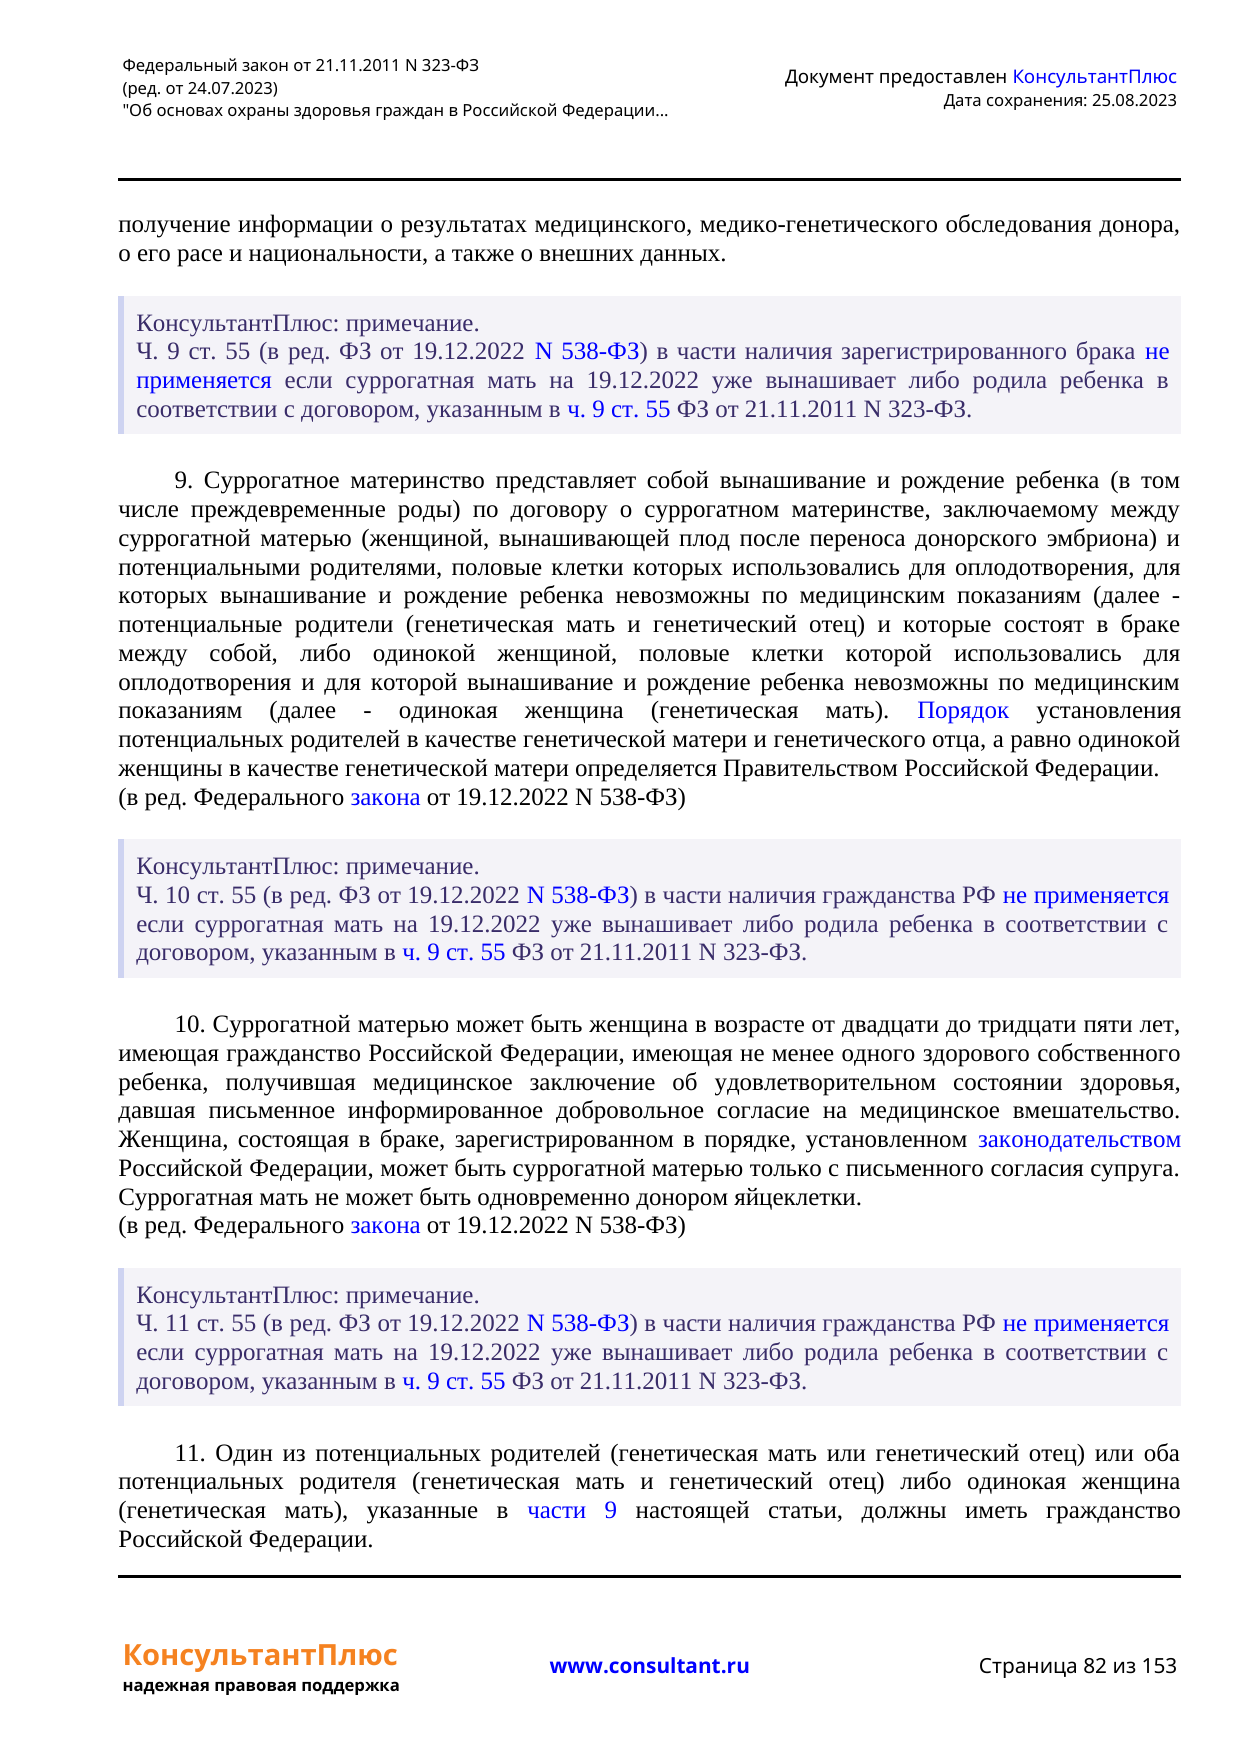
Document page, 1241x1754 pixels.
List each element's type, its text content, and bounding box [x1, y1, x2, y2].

text 9. Суррогатное материнство представляет собой вынашивание и рождение ребенка (в том числе преждевременные роды) по договору о суррогатном материнстве, заключаемому между суррогатной матерью (женщиной, вынашивающей плод после переноса донорского эмбриона) и потенциальными родителями, половые клетки которых использовались для оплодотворения, для которых вынашивание и рождение ребенка невозможны по медицинским показаниям (далее - потенциальные родители (генетическая мать и генетический отец) и которые состоят в браке между собой, либо одинокой женщиной, половые клетки которой использовались для оплодотворения и для которой вынашивание и рождение ребенка невозможны по медицинским показаниям (далее - одинокая женщина (генетическая мать). Порядок установления потенциальных родителей в качестве генетической матери и генетического отца, а равно одинокой женщины в качестве генетической матери определяется Правительством Российской Федерации. [118, 466, 1181, 782]
table_header [1169, 839, 1181, 978]
table_header [124, 296, 136, 434]
table_header [118, 1268, 124, 1406]
table_header КонсультантПлюс: примечание. Ч. 11 ст. 55 (в ред. ФЗ от 19.12.2022 N 538-ФЗ) в части наличия гражданства РФ не применяется если суррогатная мать на 19.12.2022 уже вынашивает либо родила ребенка в соответствии с договором, указанным в ч. 9 ст. 55 ФЗ от 21.11.2011 N 323-ФЗ. [136, 1268, 1169, 1406]
text 11. Один из потенциальных родителей (генетическая мать или генетический отец) или оба потенциальных родителя (генетическая мать и генетический отец) либо одинокая женщина (генетическая мать), указанные в части 9 настоящей статьи, должны иметь гражданство Российской Федерации. [118, 1438, 1181, 1553]
text (в ред. Федерального закона от 19.12.2022 N 538-ФЗ) [118, 782, 1181, 811]
table_header КонсультантПлюс: примечание. Ч. 9 ст. 55 (в ред. ФЗ от 19.12.2022 N 538-ФЗ) в части наличия зарегистрированного брака не применяется если суррогатная мать на 19.12.2022 уже вынашивает либо родила ребенка в соответствии с договором, указанным в ч. 9 ст. 55 ФЗ от 21.11.2011 N 323-ФЗ. [136, 296, 1169, 434]
table_header [118, 839, 124, 978]
table_header [124, 1268, 136, 1406]
table_header [1169, 1268, 1181, 1406]
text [118, 209, 1181, 267]
table_header [118, 296, 124, 434]
table_header [1169, 296, 1181, 434]
table_header КонсультантПлюс: примечание. Ч. 10 ст. 55 (в ред. ФЗ от 19.12.2022 N 538-ФЗ) в части наличия гражданства РФ не применяется если суррогатная мать на 19.12.2022 уже вынашивает либо родила ребенка в соответствии с договором, указанным в ч. 9 ст. 55 ФЗ от 21.11.2011 N 323-ФЗ. [136, 839, 1169, 978]
table_header [124, 839, 136, 978]
text (в ред. Федерального закона от 19.12.2022 N 538-ФЗ) [118, 1210, 1181, 1239]
text 10. Суррогатной матерью может быть женщина в возрасте от двадцати до тридцати пяти лет, имеющая гражданство Российской Федерации, имеющая не менее одного здорового собственного ребенка, получившая медицинское заключение об удовлетворительном состоянии здоровья, давшая письменное информированное добровольное согласие на медицинское вмешательство. Женщина, состоящая в браке, зарегистрированном в порядке, установленном законодательством Российской Федерации, может быть суррогатной матерью только с письменного согласия супруга. Суррогатная мать не может быть одновременно донором яйцеклетки. [118, 1009, 1181, 1210]
